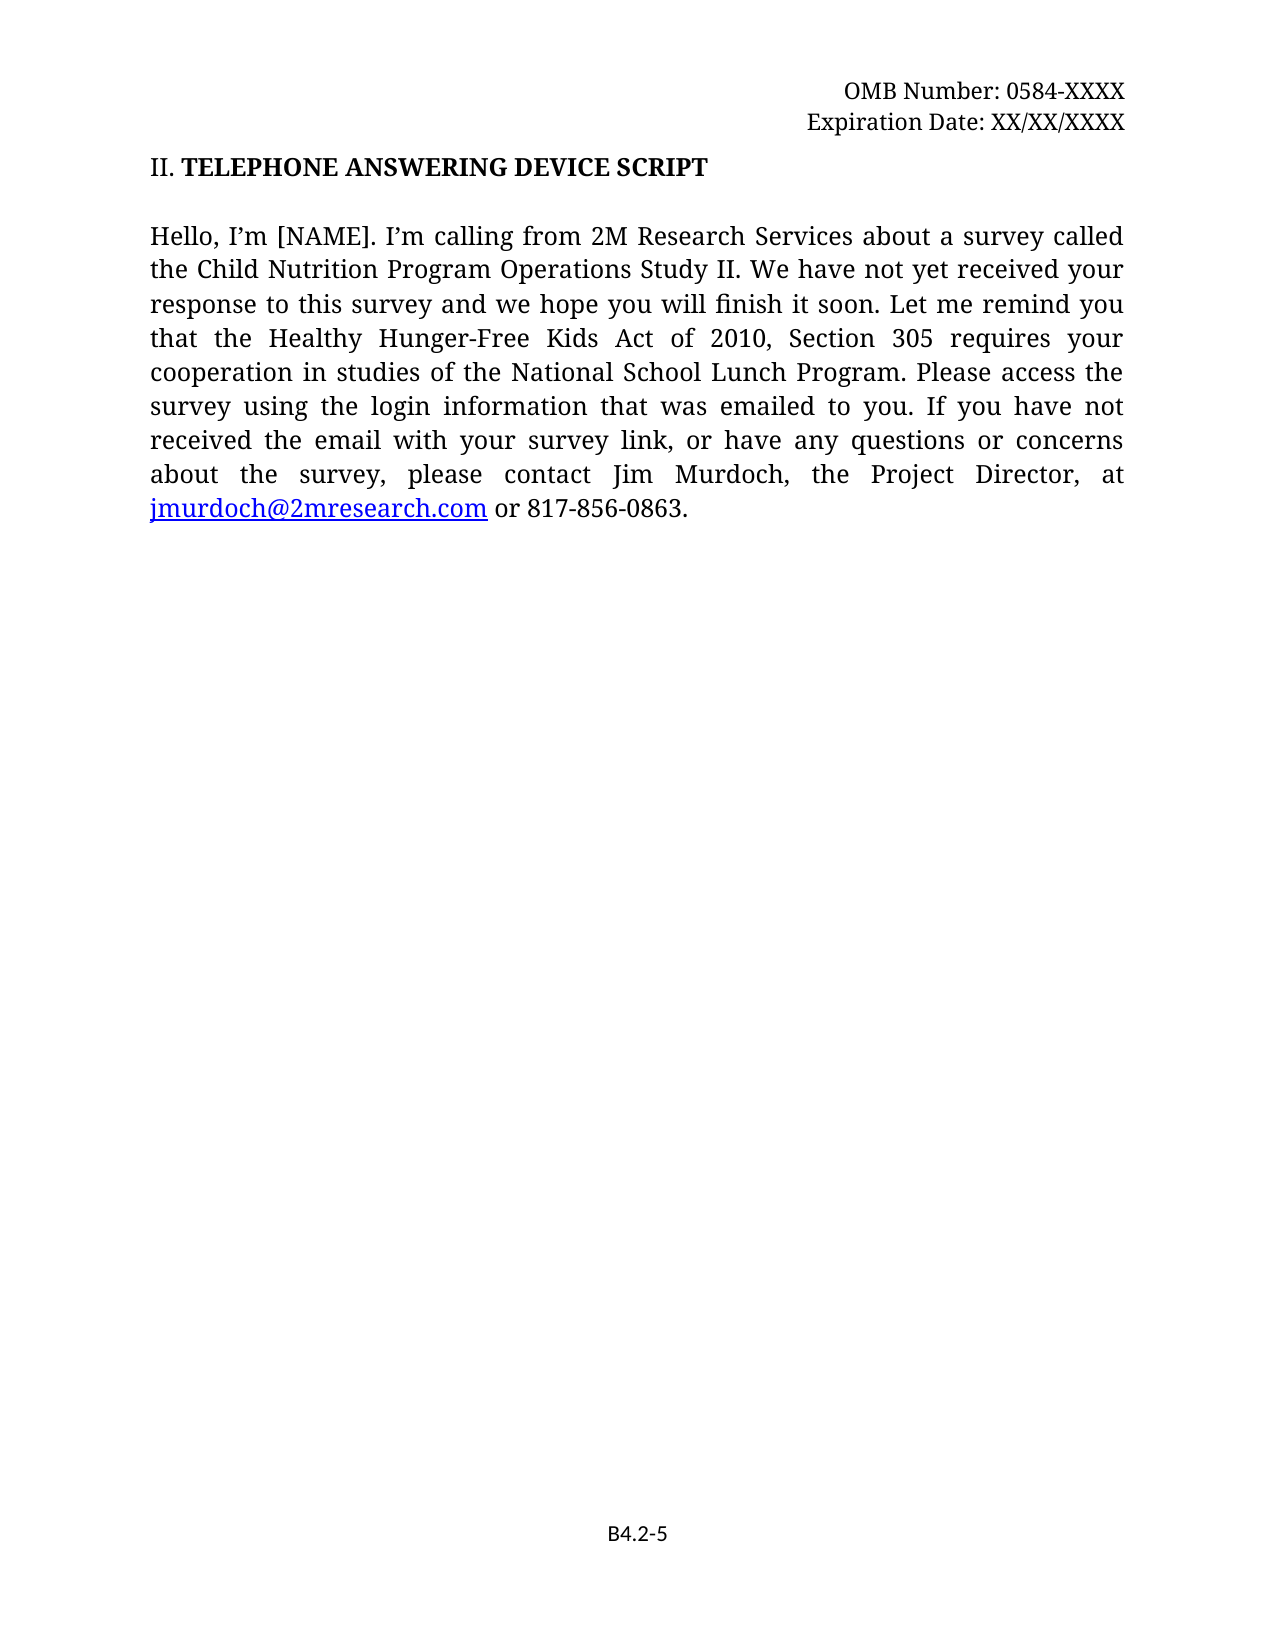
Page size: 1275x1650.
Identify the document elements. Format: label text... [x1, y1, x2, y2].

text II. TELEPHONE ANSWERING DEVICE SCRIPT [150, 150, 1125, 184]
text Hello, I’m [NAME]. I’m calling from 2M Research Services about a survey called the Child Nutrition Program Operations Study II. We have not yet received your response to this survey and we hope you will finish it soon. Let me remind you that the Healthy Hunger-Free Kids Act of 2010, Section 305 requires your cooperation in studies of the National School Lunch Program. Please access the survey using the login information that was emailed to you. If you have not received the email with your survey link, or have any questions or concerns about the survey, please contact Jim Murdoch, the Project Director, at jmurdoch@2mresearch.com or 817-856-0863. [150, 218, 1125, 525]
